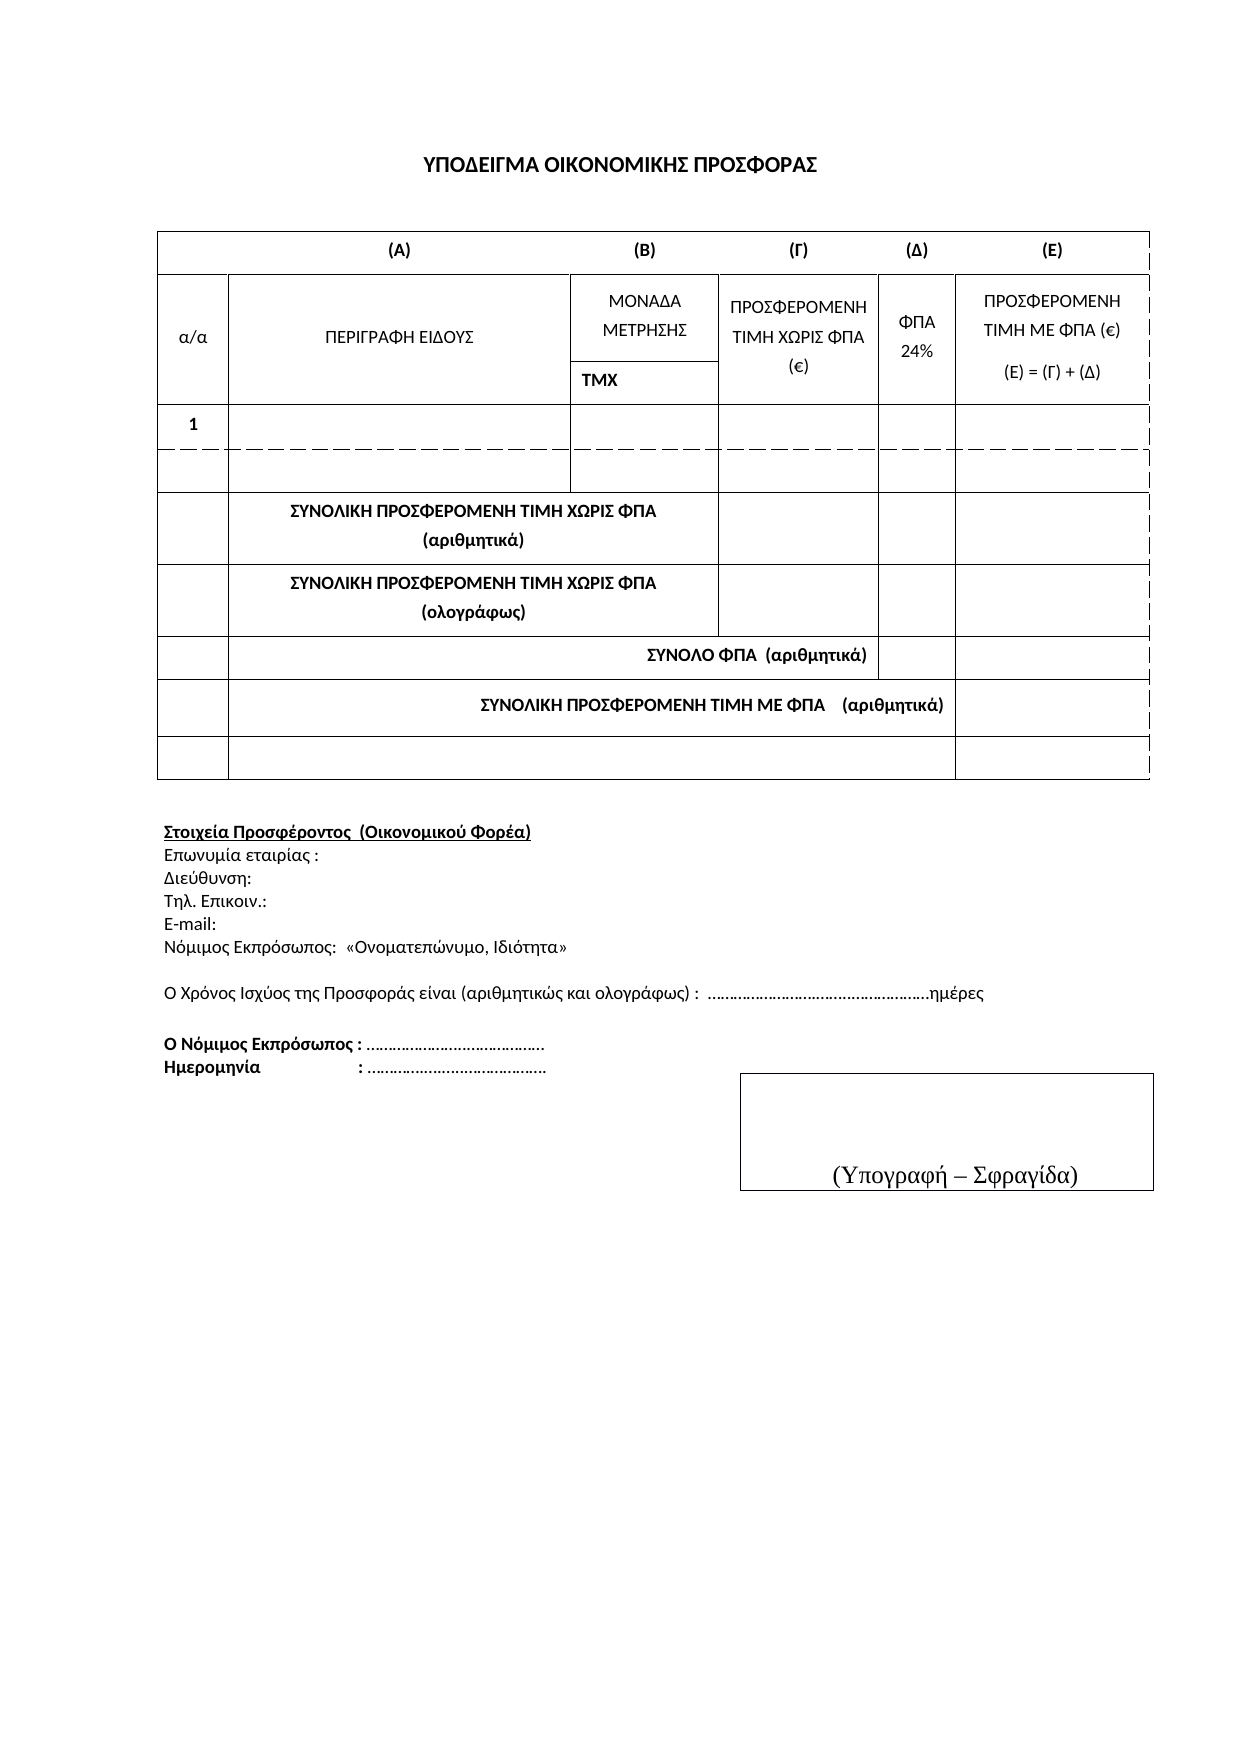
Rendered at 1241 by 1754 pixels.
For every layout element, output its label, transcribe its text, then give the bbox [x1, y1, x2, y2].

table_cell [879, 405, 955, 449]
table_cell ΠΡΟΣΦΕΡΟΜΕΝΗ ΤΙΜΗ ΜΕ ΦΠΑ (€) (Ε) = (Γ) + (Δ) [956, 275, 1149, 404]
table_cell ΣΥΝΟΛΙΚΗ ΠΡΟΣΦΕΡΟΜΕΝΗ ΤΙΜΗ ΧΩΡΙΣ ΦΠΑ (ολογράφως) [229, 565, 718, 636]
table_cell [956, 565, 1149, 636]
text Τηλ. Επικοιν.: [164, 889, 1053, 912]
table_cell α/α [158, 275, 228, 404]
table_cell [229, 405, 570, 449]
text ΥΠΟΔΕΙΓΜΑ ΟΙΚΟΝΟΜΙΚΗΣ ΠΡΟΣΦΟΡΑΣ [187, 150, 1053, 178]
table_cell ΠΕΡΙΓΡΑΦΗ ΕΙΔΟΥΣ [229, 275, 570, 404]
table_cell [229, 449, 570, 492]
table_cell [158, 493, 228, 564]
table_header (Γ) [720, 232, 877, 274]
table_header (Α) [229, 232, 569, 274]
table_cell [158, 565, 228, 636]
table_cell [956, 637, 1149, 678]
table_header (Δ) [879, 232, 954, 274]
text Διεύθυνση: [164, 866, 1053, 889]
table_cell ΣΥΝΟΛΟ ΦΠΑ (αριθμητικά) [229, 637, 878, 678]
table_header [158, 232, 227, 274]
table_cell [229, 737, 955, 779]
table_cell 1 [158, 405, 228, 449]
table_cell [879, 449, 955, 492]
text Ο Νόμιμος Εκπρόσωπος : …………………..……………… [164, 1032, 1053, 1055]
table_cell [158, 449, 228, 492]
table_cell ΠΡΟΣΦΕΡΟΜΕΝΗ ΤΙΜΗ ΧΩΡΙΣ ΦΠΑ (€) [719, 275, 878, 404]
text Νόμιμος Εκπρόσωπος: «Ονοματεπώνυμο, Ιδιότητα» [164, 935, 1053, 958]
table_cell [158, 737, 228, 779]
table_cell [719, 449, 878, 492]
text E-mail: [164, 912, 1053, 935]
table_cell ΦΠΑ 24% [879, 275, 955, 404]
table_cell [956, 405, 1149, 449]
table_cell ΣΥΝΟΛΙΚΗ ΠΡΟΣΦΕΡΟΜΕΝΗ ΤΙΜΗ ΧΩΡΙΣ ΦΠΑ (αριθμητικά) [229, 493, 718, 564]
table_cell [879, 637, 955, 678]
table_cell [879, 565, 955, 636]
table_cell [158, 680, 228, 736]
table_cell [158, 637, 228, 678]
table_cell ΣΥΝΟΛΙΚΗ ΠΡΟΣΦΕΡΟΜΕΝΗ ΤΙΜΗ ΜΕ ΦΠΑ (αριθμητικά) [229, 680, 955, 736]
text Στοιχεία Προσφέροντος (Οικονομικού Φορέα) [164, 820, 1053, 843]
table_cell ΜΟΝΑΔΑ ΜΈΤΡΗΣΗΣ [571, 275, 718, 361]
table_header (Ε) [956, 232, 1149, 274]
table_cell [956, 737, 1149, 779]
text Επωνυμία εταιρίας : [164, 843, 1053, 866]
table_cell [571, 405, 718, 449]
table_cell [956, 680, 1149, 736]
text Ημερομηνία : ………….….…..………………. [547, 1055, 1053, 1078]
text Ο Χρόνος Ισχύος της Προσφοράς είναι (αριθμητικώς και ολογράφως) : …………………….……..………………ημέρες [164, 981, 1053, 1004]
table_cell [956, 449, 1149, 492]
table_cell [719, 493, 878, 564]
table_cell [956, 493, 1149, 564]
table_cell [571, 449, 718, 492]
table_cell [719, 565, 878, 636]
table_header (Β) [571, 232, 718, 274]
table_cell [879, 493, 955, 564]
table_cell ΤΜΧ [571, 362, 718, 404]
table_cell [719, 405, 878, 449]
